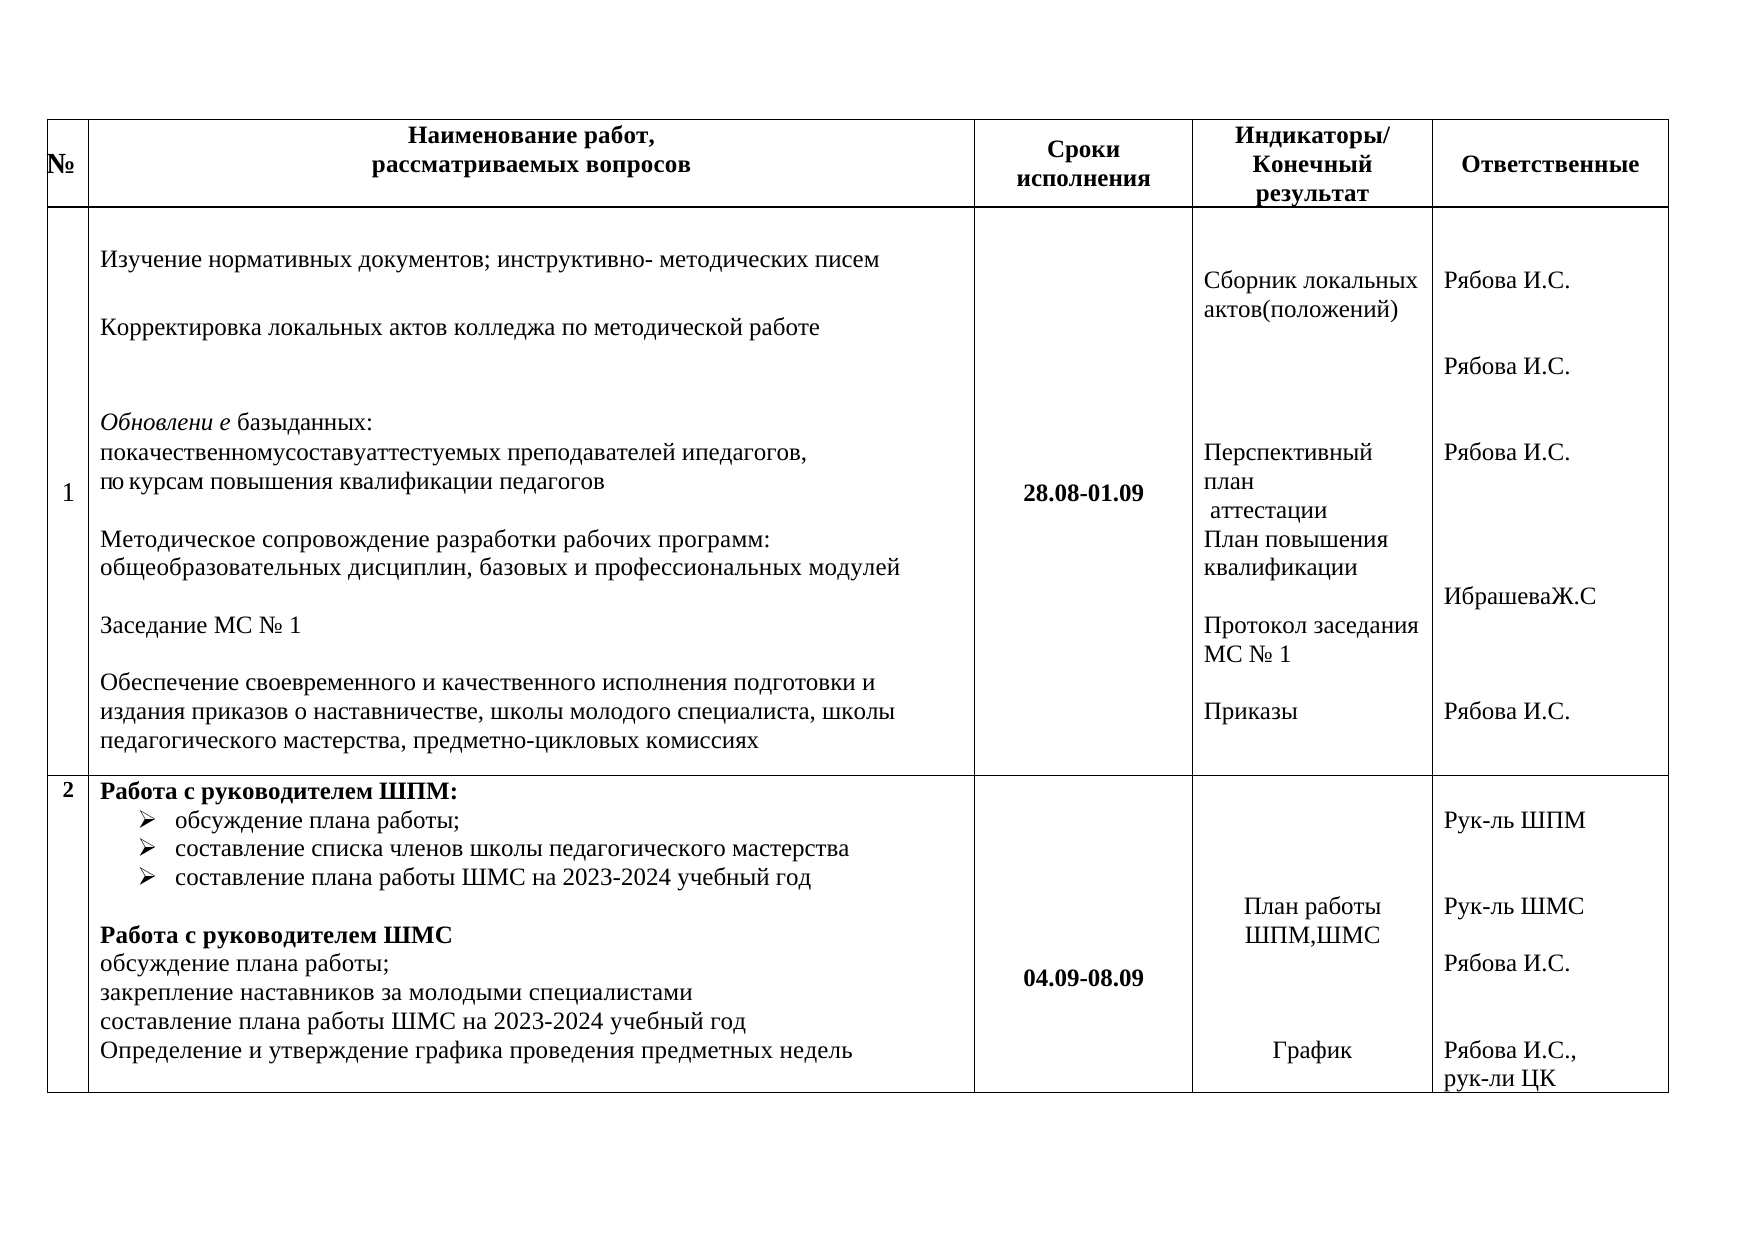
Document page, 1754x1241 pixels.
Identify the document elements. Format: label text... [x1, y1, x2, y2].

table_header Индикаторы/ Конечный результат [1193, 120, 1256, 206]
table_header Сроки исполнения [975, 120, 1192, 206]
table_header Ответственные [1433, 120, 1668, 206]
table_cell 28.08-01.09 [975, 208, 1192, 775]
table_cell План работы ШПМ,ШМС График [1193, 776, 1432, 1092]
table_cell 04.09-08.09 [975, 776, 1192, 1092]
table_header Индикаторы/ Конечный результат [1369, 120, 1432, 206]
table_cell 2 [48, 776, 88, 1092]
table_cell Изучение нормативных документов; инструктивно- методических писем Корректировка локальных актов колледжа по методической работе Обновлени е базыданных: покачественномусоставуаттестуемых преподавателей ипедагогов, по курсам повышения квалификации педагогов Методическое сопровождение разработки рабочих программ: общеобразовательных дисциплин, базовых и профессиональных модулей Заседание МС № 1 Обеспечение своевременного и качественного исполнения подготовки и издания приказов о наставничестве, школы молодого специалиста, школы педагогического мастерства, предметно-цикловых комиссиях [89, 208, 974, 775]
table_cell 1 [48, 208, 88, 775]
table_cell Рябова И.С. Рябова И.С. Рябова И.С. ИбрашеваЖ.С Рябова И.С. [1433, 208, 1668, 775]
table_cell Работа с руководителем ШПМ: обсуждение плана работы; составление списка членов школы педагогического мастерства составление плана работы ШМС на 2023-2024 учебный год Работа с руководителем ШМС обсуждение плана работы; закрепление наставников за молодыми специалистами составление плана работы ШМС на 2023-2024 учебный год Определение и утверждение графика проведения предметных недель [89, 776, 974, 1092]
table_header Наименование работ, рассматриваемых вопросов [89, 120, 974, 206]
table_cell Сборник локальных актов(положений) Перспективный план аттестации План повышения квалификации Протокол заседания МС № 1 Приказы [1193, 208, 1432, 775]
table_cell Рук-ль ШПМ Рук-ль ШМС Рябова И.С. Рябова И.С., рук-ли ЦК [1433, 776, 1668, 1092]
table_header № [48, 120, 88, 206]
